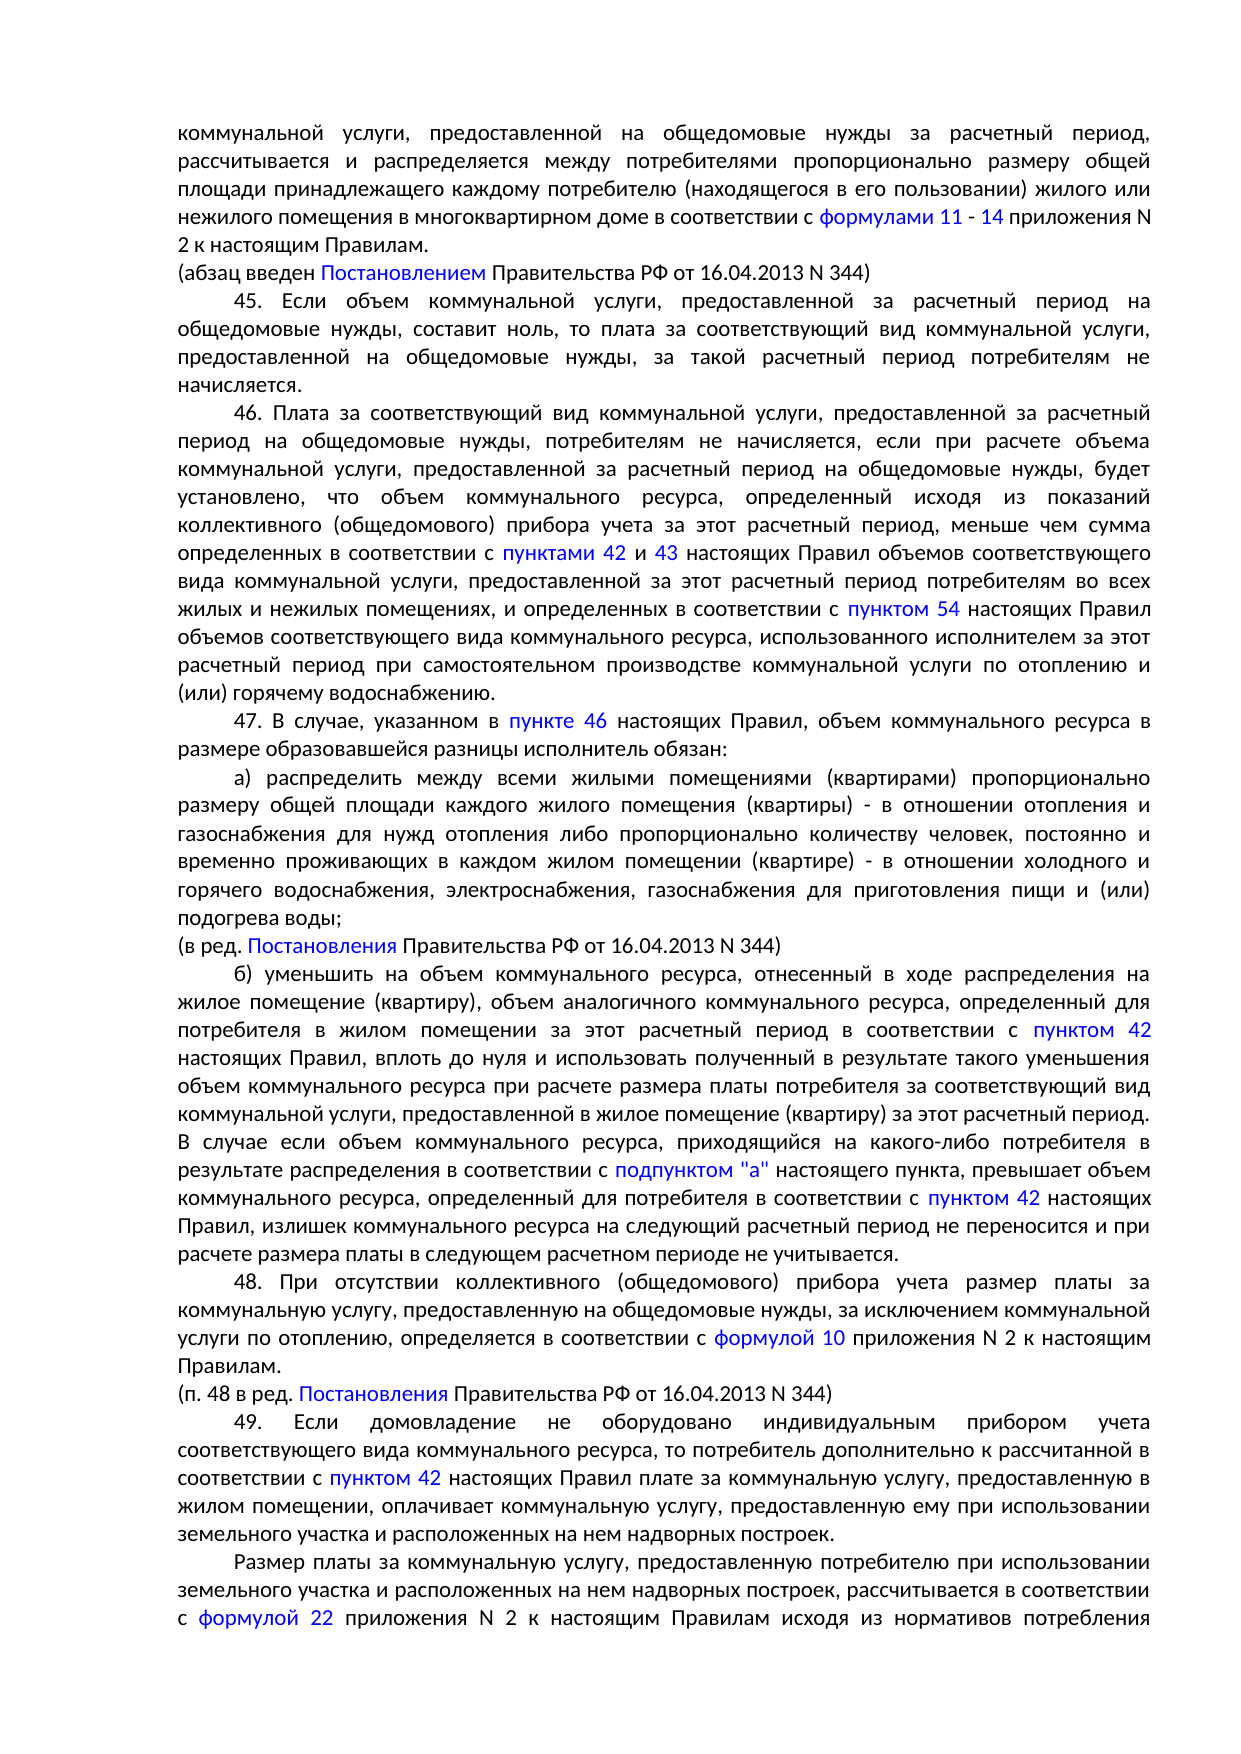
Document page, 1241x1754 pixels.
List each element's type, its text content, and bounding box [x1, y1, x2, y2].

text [177, 1547, 1152, 1631]
text (абзац введен Постановлением Правительства РФ от 16.04.2013 N 344) [177, 258, 1152, 286]
text 47. В случае, указанном в пункте 46 настоящих Правил, объем коммунального ресурса в размере образовавшейся разницы исполнитель обязан: [177, 707, 1152, 763]
text 48. При отсутствии коллективного (общедомового) прибора учета размер платы за коммунальную услугу, предоставленную на общедомовые нужды, за исключением коммунальной услуги по отоплению, определяется в соответствии с формулой 10 приложения N 2 к настоящим Правилам. [177, 1267, 1152, 1379]
text (в ред. Постановления Правительства РФ от 16.04.2013 N 344) [177, 931, 1152, 959]
text 46. Плата за соответствующий вид коммунальной услуги, предоставленной за расчетный период на общедомовые нужды, потребителям не начисляется, если при расчете объема коммунальной услуги, предоставленной за расчетный период на общедомовые нужды, будет установлено, что объем коммунального ресурса, определенный исходя из показаний коллективного (общедомового) прибора учета за этот расчетный период, меньше чем сумма определенных в соответствии с пунктами 42 и 43 настоящих Правил объемов соответствующего вида коммунальной услуги, предоставленной за этот расчетный период потребителям во всех жилых и нежилых помещениях, и определенных в соответствии с пунктом 54 настоящих Правил объемов соответствующего вида коммунального ресурса, использованного исполнителем за этот расчетный период при самостоятельном производстве коммунальной услуги по отоплению и (или) горячему водоснабжению. [177, 398, 1152, 707]
text а) распределить между всеми жилыми помещениями (квартирами) пропорционально размеру общей площади каждого жилого помещения (квартиры) - в отношении отопления и газоснабжения для нужд отопления либо пропорционально количеству человек, постоянно и временно проживающих в каждом жилом помещении (квартире) - в отношении холодного и горячего водоснабжения, электроснабжения, газоснабжения для приготовления пищи и (или) подогрева воды; [177, 763, 1152, 931]
text б) уменьшить на объем коммунального ресурса, отнесенный в ходе распределения на жилое помещение (квартиру), объем аналогичного коммунального ресурса, определенный для потребителя в жилом помещении за этот расчетный период в соответствии с пунктом 42 настоящих Правил, вплоть до нуля и использовать полученный в результате такого уменьшения объем коммунального ресурса при расчете размера платы потребителя за соответствующий вид коммунальной услуги, предоставленной в жилое помещение (квартиру) за этот расчетный период. В случае если объем коммунального ресурса, приходящийся на какого-либо потребителя в результате распределения в соответствии с подпунктом "а" настоящего пункта, превышает объем коммунального ресурса, определенный для потребителя в соответствии с пунктом 42 настоящих Правил, излишек коммунального ресурса на следующий расчетный период не переносится и при расчете размера платы в следующем расчетном периоде не учитывается. [177, 959, 1152, 1267]
text (п. 48 в ред. Постановления Правительства РФ от 16.04.2013 N 344) [177, 1379, 1152, 1407]
text 45. Если объем коммунальной услуги, предоставленной за расчетный период на общедомовые нужды, составит ноль, то плата за соответствующий вид коммунальной услуги, предоставленной на общедомовые нужды, за такой расчетный период потребителям не начисляется. [177, 286, 1152, 398]
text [177, 118, 1152, 258]
text 49. Если домовладение не оборудовано индивидуальным прибором учета соответствующего вида коммунального ресурса, то потребитель дополнительно к рассчитанной в соответствии с пунктом 42 настоящих Правил плате за коммунальную услугу, предоставленную в жилом помещении, оплачивает коммунальную услугу, предоставленную ему при использовании земельного участка и расположенных на нем надворных построек. [177, 1407, 1152, 1547]
